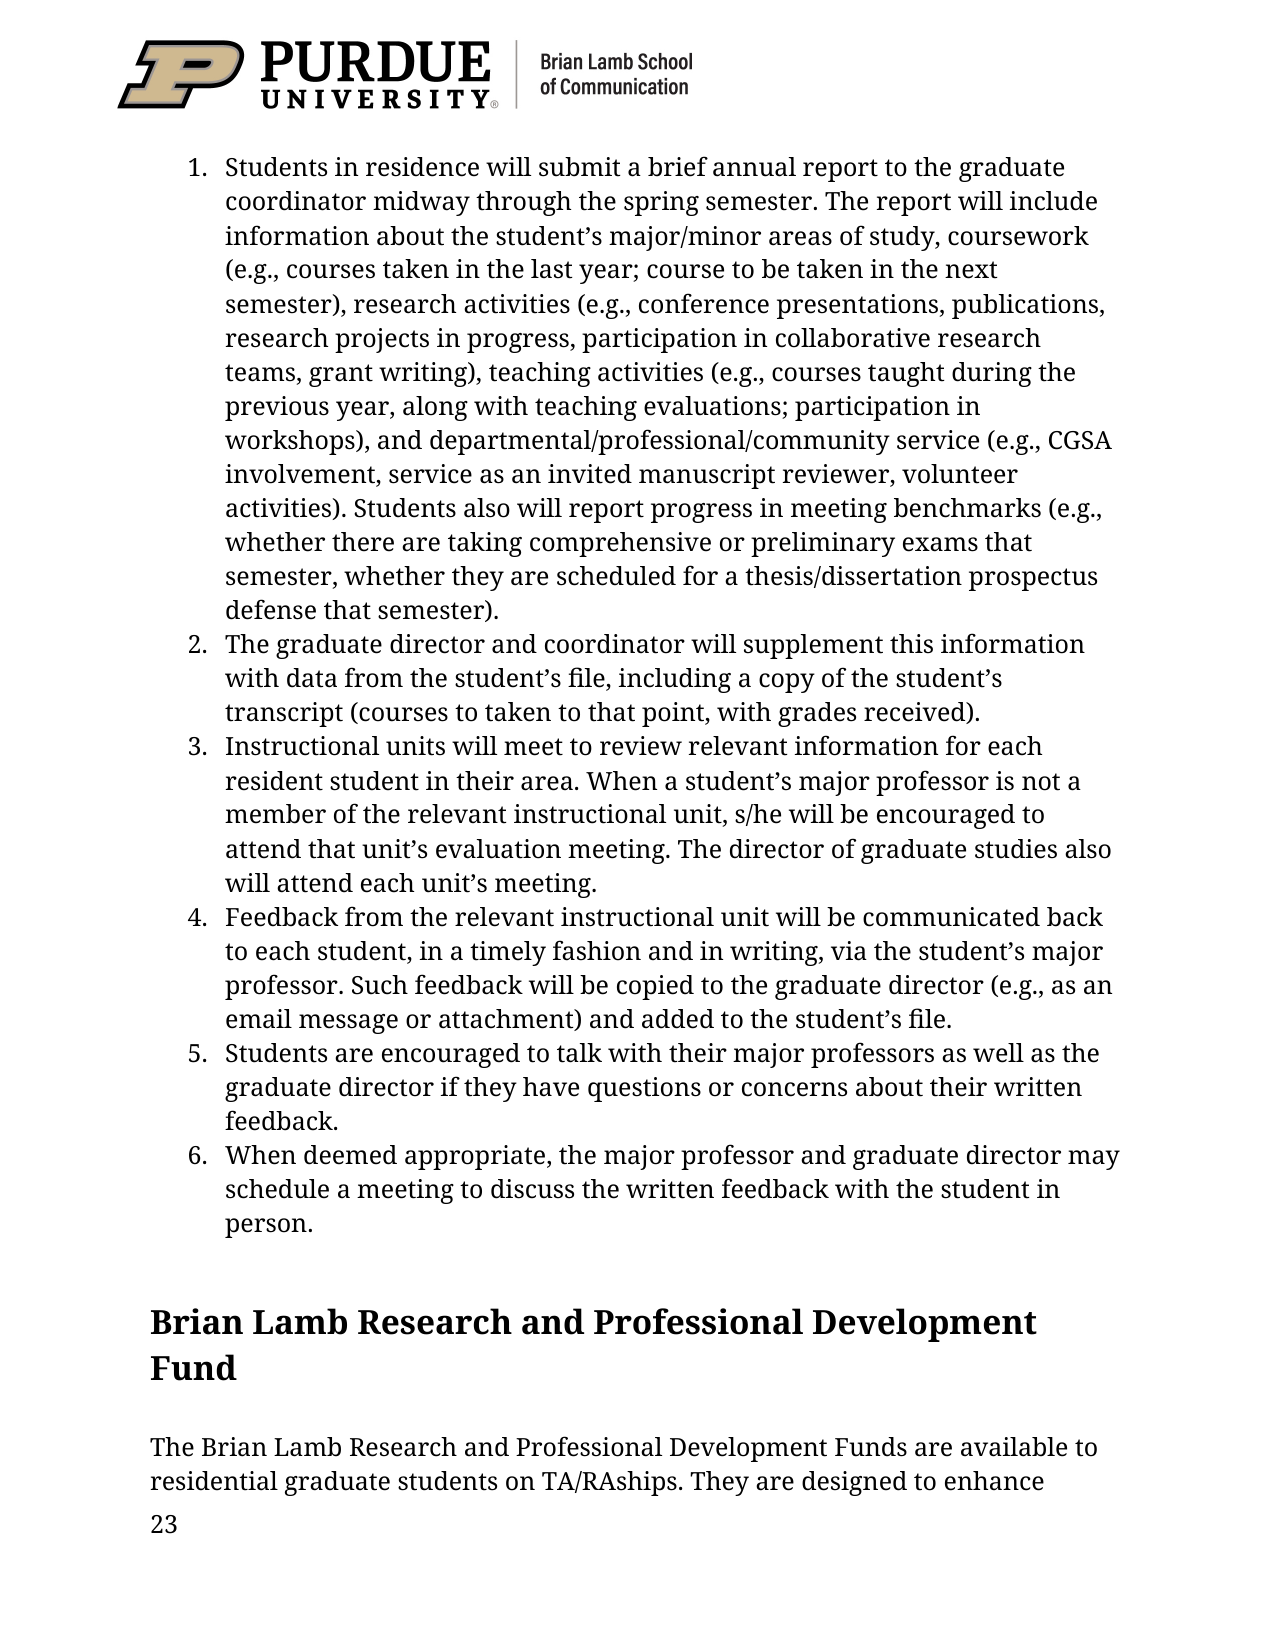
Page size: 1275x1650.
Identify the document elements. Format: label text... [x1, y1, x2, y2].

list Students are encouraged to talk with their major professors as well as the graduate director if they have questions or concerns about their written feedback. [187, 1036, 1125, 1138]
list Students in residence will submit a brief annual report to the graduate coordinator midway through the spring semester. The report will include information about the student’s major/minor areas of study, coursework (e.g., courses taken in the last year; course to be taken in the next semester), research activities (e.g., conference presentations, publications, research projects in progress, participation in collaborative research teams, grant writing), teaching activities (e.g., courses taught during the previous year, along with teaching evaluations; participation in workshops), and departmental/professional/community service (e.g., CGSA involvement, service as an invited manuscript reviewer, volunteer activities). Students also will report progress in meeting benchmarks (e.g., whether there are taking comprehensive or preliminary exams that semester, whether they are scheduled for a thesis/dissertation prospectus defense that semester). [187, 150, 1125, 627]
subtitle Brian Lamb Research and Professional Development Fund [150, 1299, 1125, 1390]
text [150, 1429, 1125, 1498]
list Feedback from the relevant instructional unit will be communicated back to each student, in a timely fashion and in writing, via the student’s major professor. Such feedback will be copied to the graduate director (e.g., as an email message or attachment) and added to the student’s file. [187, 899, 1125, 1036]
list Instructional units will meet to review relevant information for each resident student in their area. When a student’s major professor is not a member of the relevant instructional unit, s/he will be encouraged to attend that unit’s evaluation meeting. The director of graduate studies also will attend each unit’s meeting. [187, 729, 1125, 899]
picture [117, 37, 826, 113]
list The graduate director and coordinator will supplement this information with data from the student’s file, including a copy of the student’s transcript (courses to taken to that point, with grades received). [187, 627, 1125, 729]
list When deemed appropriate, the major professor and graduate director may schedule a meeting to discuss the written feedback with the student in person. [187, 1138, 1125, 1240]
